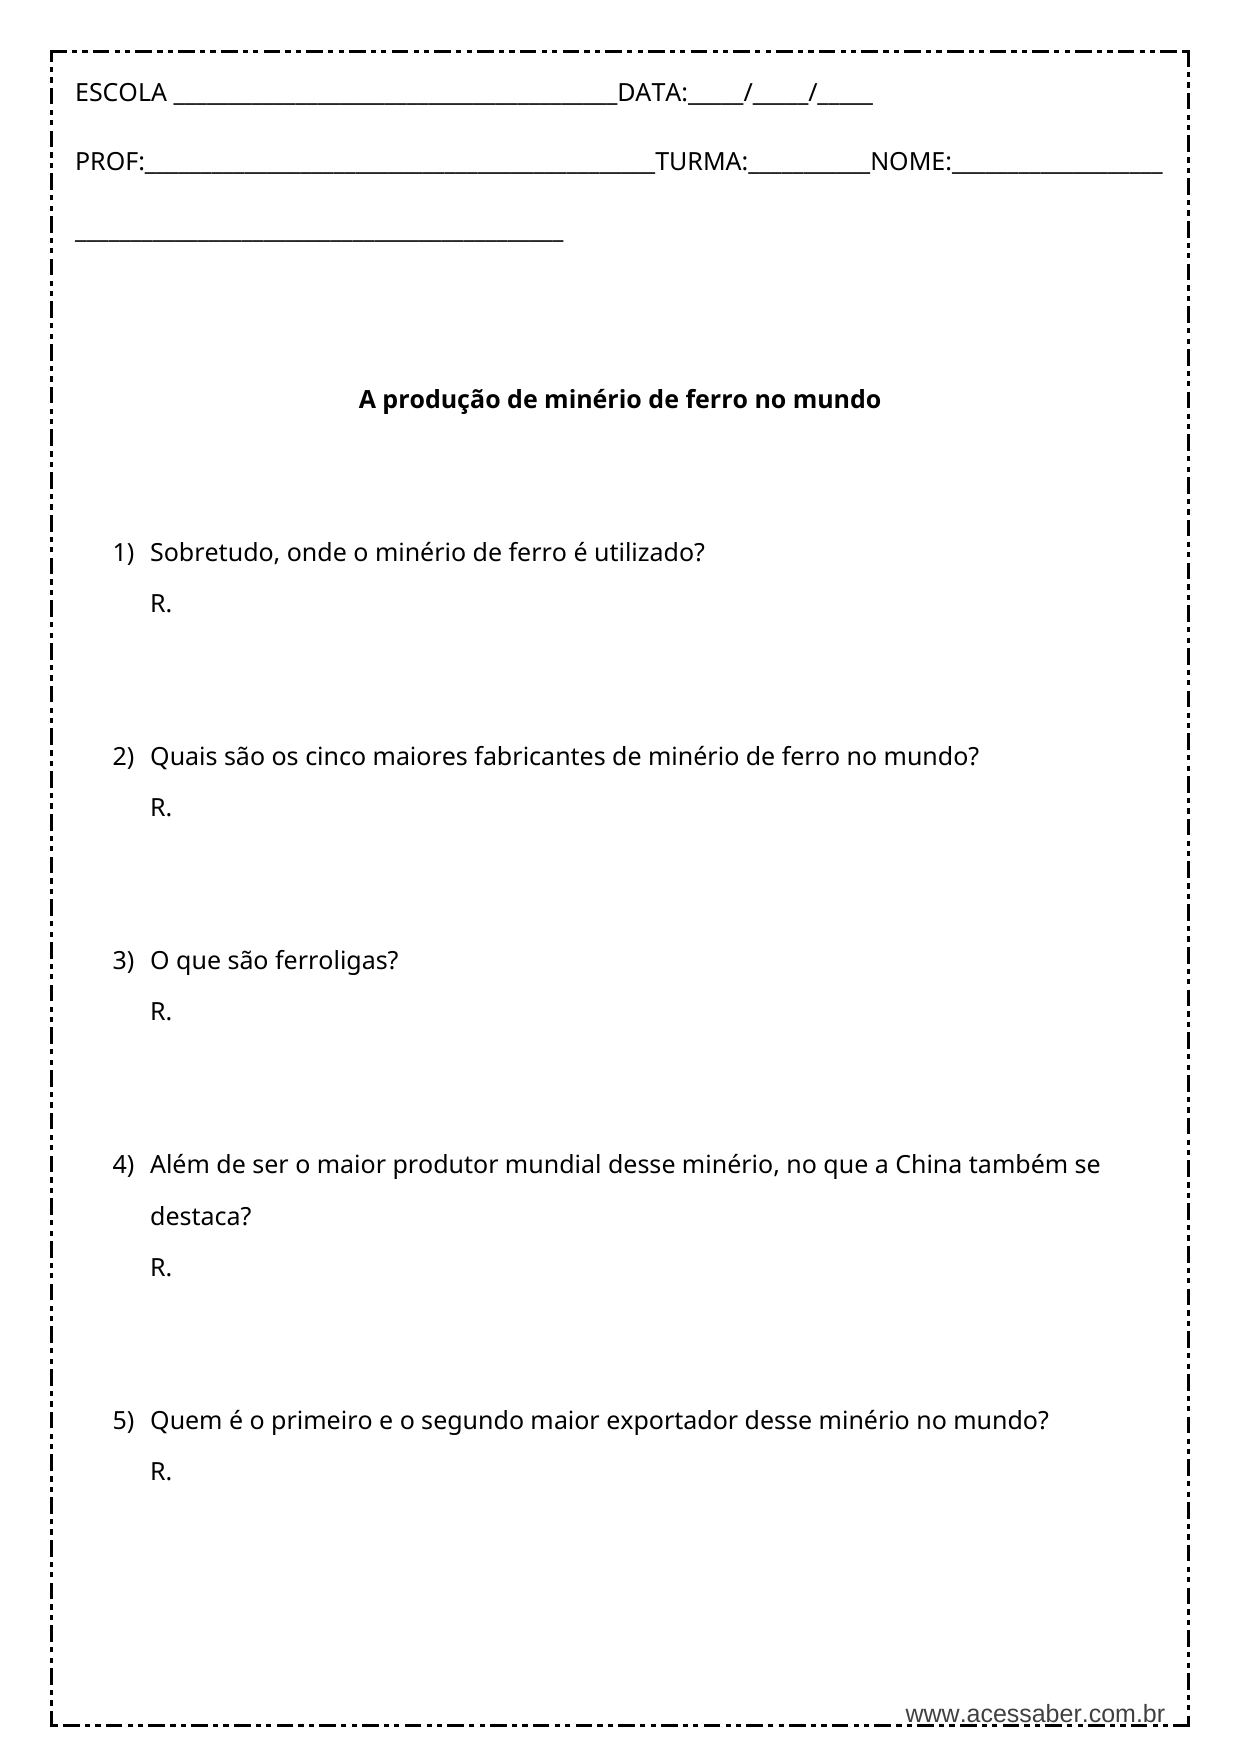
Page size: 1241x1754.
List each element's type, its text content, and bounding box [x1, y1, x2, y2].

list R. [150, 586, 1165, 620]
list Além de ser o maior produtor mundial desse minério, no que a China também se destaca? [112, 1147, 1165, 1232]
list R. [150, 994, 1165, 1028]
list O que são ferroligas? [112, 943, 1165, 977]
text PROF:______________________________________________TURMA:___________NOME:_______________________________________________________________ [75, 143, 1165, 245]
list Quem é o primeiro e o segundo maior exportador desse minério no mundo? [112, 1402, 1165, 1436]
text ESCOLA ________________________________________DATA:_____/_____/_____ [75, 75, 1165, 109]
list R. [150, 1249, 1165, 1283]
text A produção de minério de ferro no mundo [75, 381, 1165, 416]
list Quais são os cinco maiores fabricantes de minério de ferro no mundo? [112, 739, 1165, 773]
list R. [150, 1453, 1165, 1487]
list R. [150, 790, 1165, 824]
list Sobretudo, onde o minério de ferro é utilizado? [112, 534, 1165, 569]
